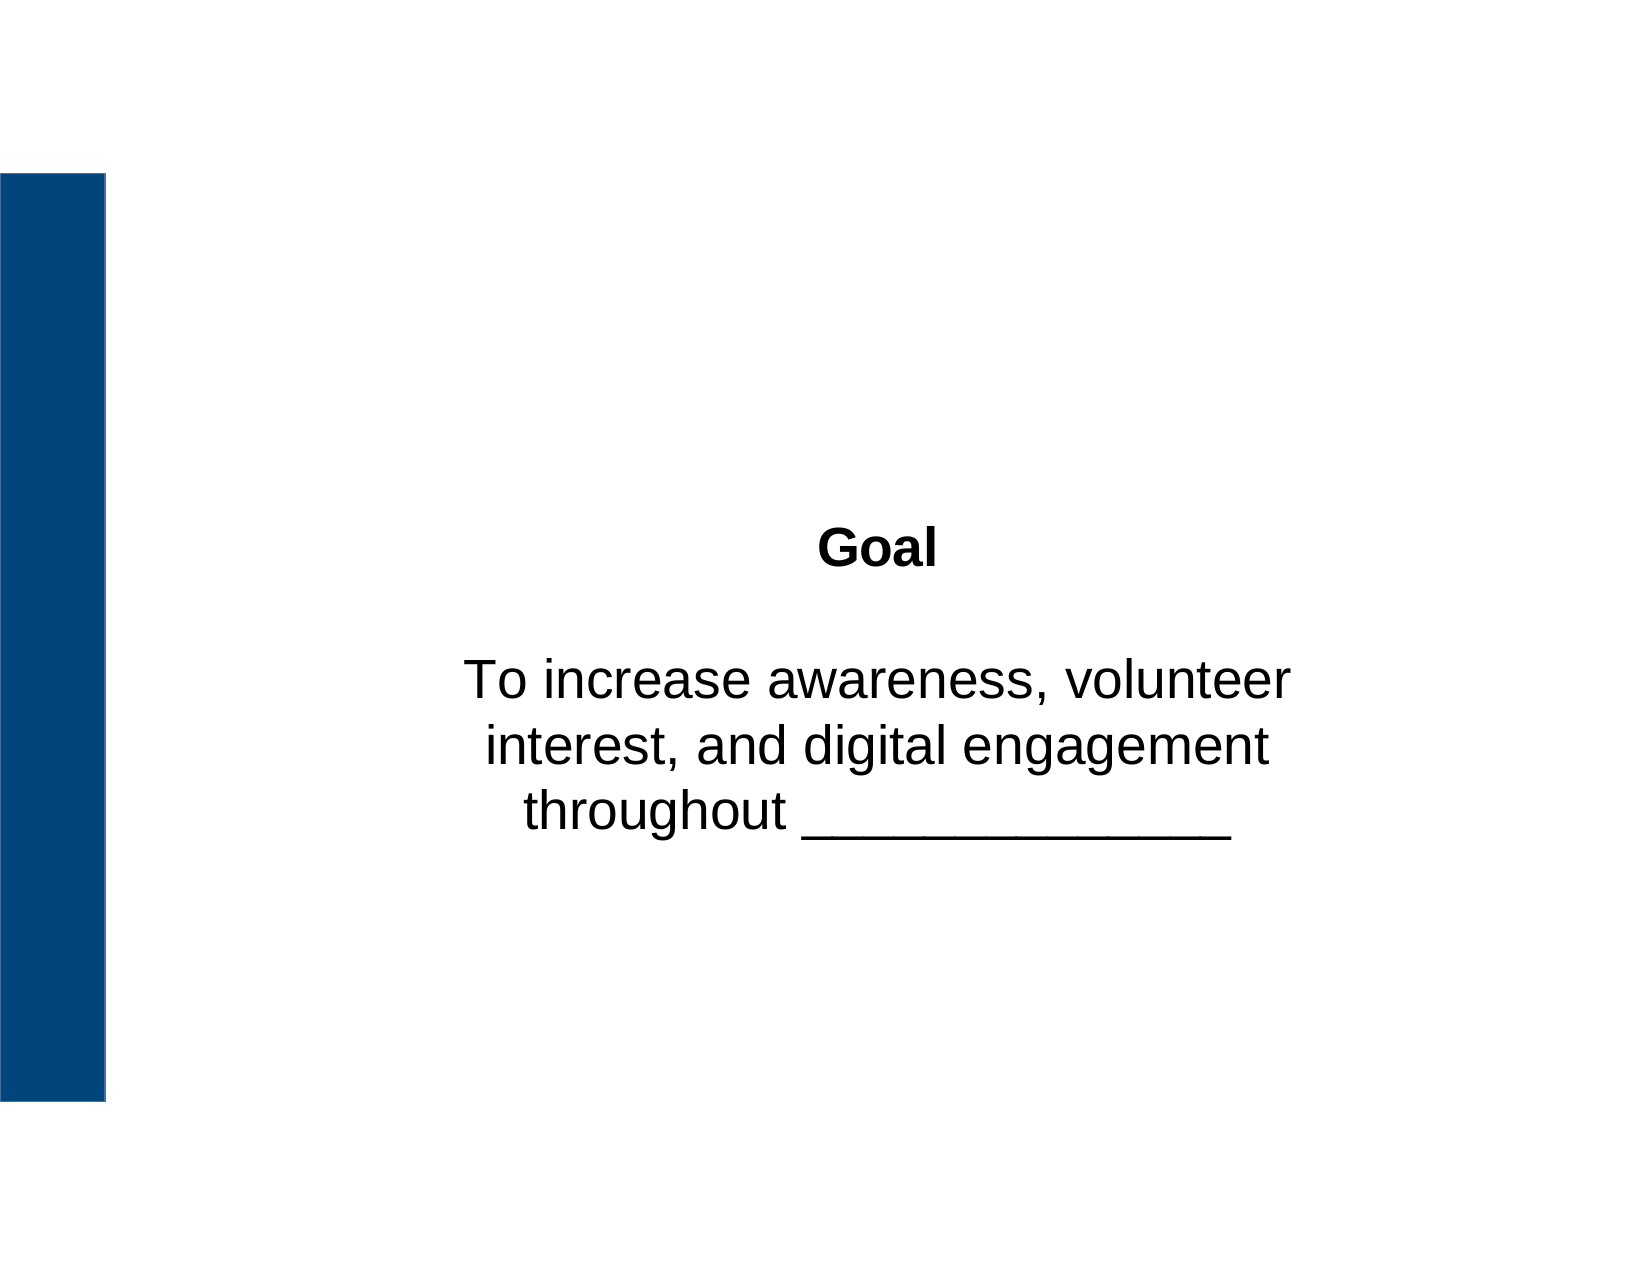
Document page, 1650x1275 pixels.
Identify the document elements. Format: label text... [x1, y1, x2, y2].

subtitle To increase awareness, volunteer interest, and digital engagement throughout ______________ [363, 647, 1392, 841]
subtitle Goal [300, 515, 1456, 578]
